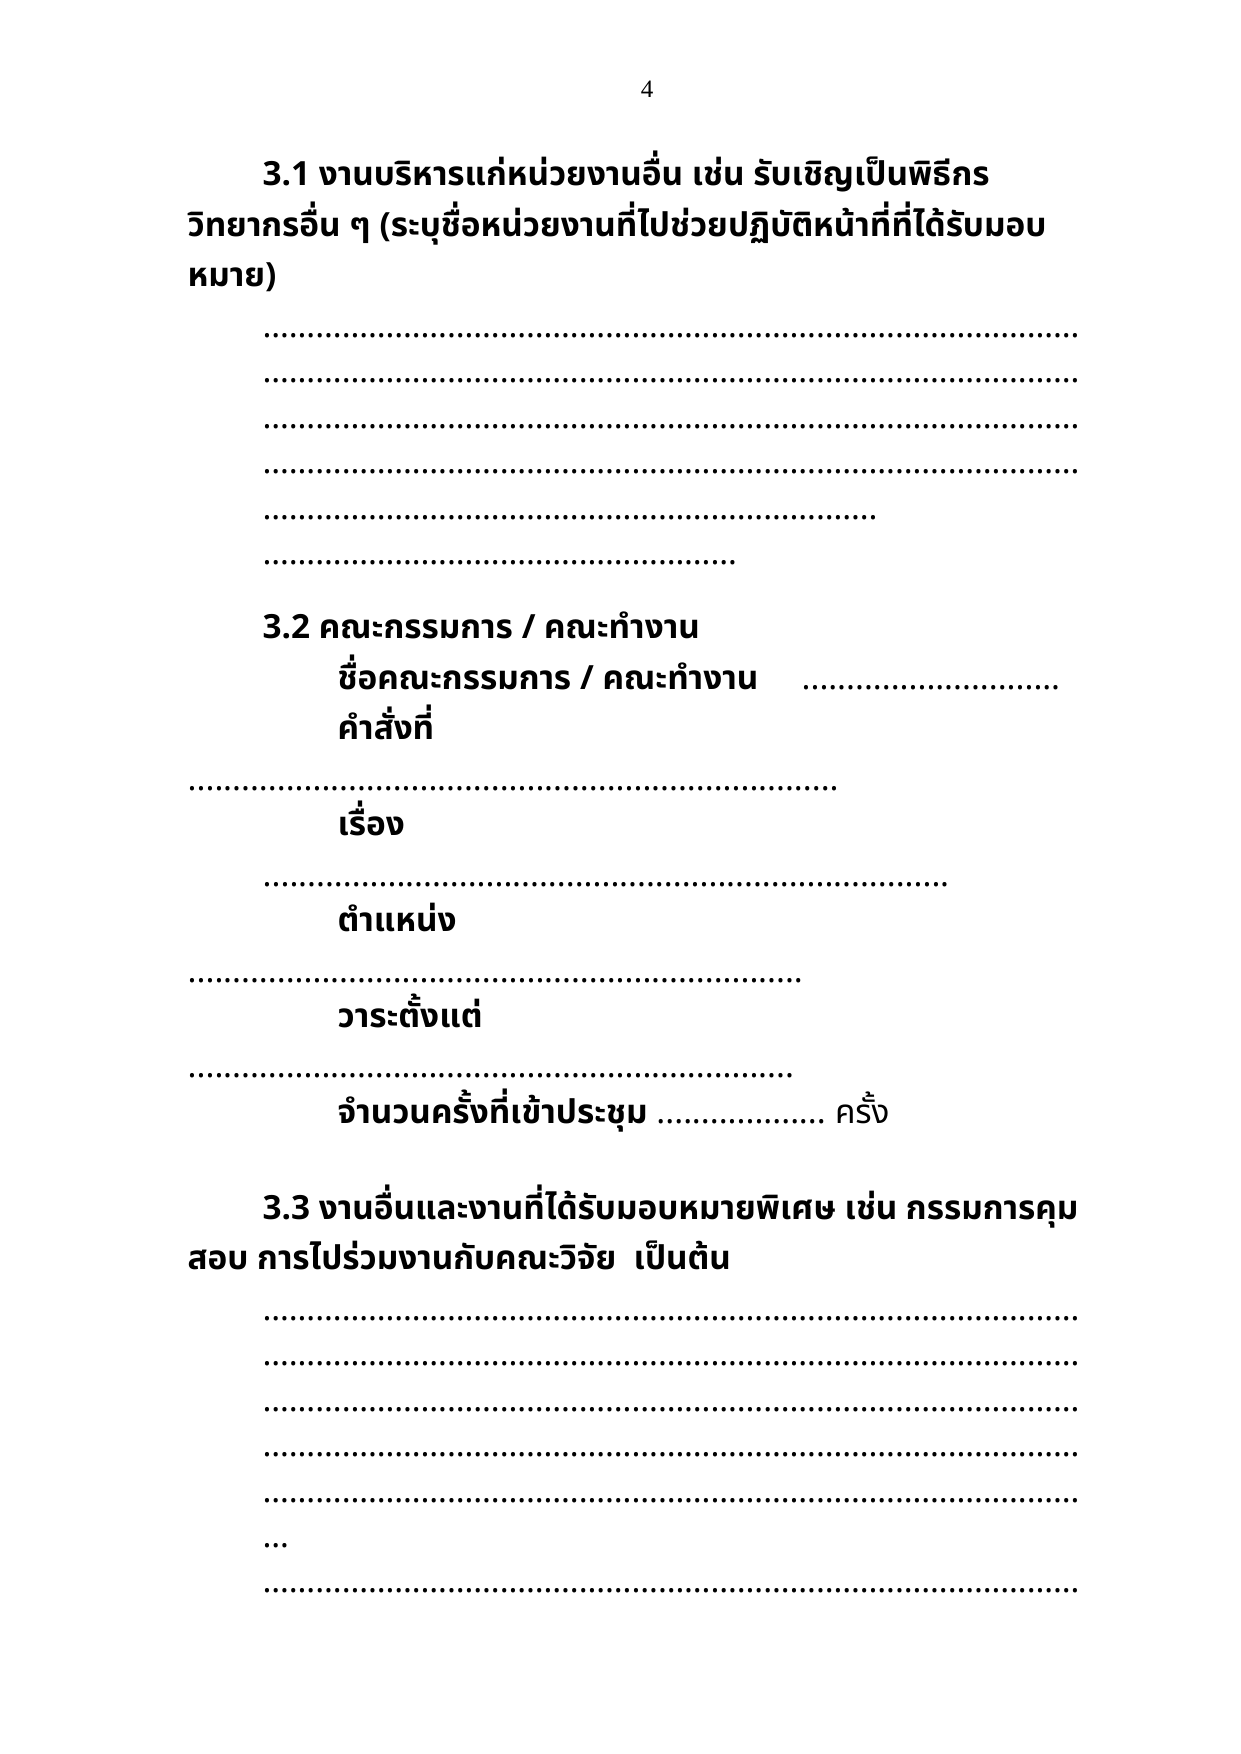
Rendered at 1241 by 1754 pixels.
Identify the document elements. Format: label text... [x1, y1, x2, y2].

text ตำแหน่ง ..................................................................... [187, 896, 1106, 992]
text ……………………………………………………………………………………………………………………………………………………………………………………………………………………………………………………………………………………………………………………………………………………………………………………………………….……………………………………………… [262, 302, 1106, 574]
text คำสั่งที่ ......................................................................... [187, 704, 1106, 800]
text จำนวนครั้งที่เข้าประชุม ................... ครั้ง [187, 1088, 1106, 1138]
text เรื่อง ............................................................................. [262, 800, 1106, 896]
text 3.2 คณะกรรมการ / คณะทำงาน [187, 603, 1106, 654]
text 3.1 งานบริหารแก่หน่วยงานอื่น เช่น รับเชิญเป็นพิธีกร วิทยากรอื่น ๆ (ระบุชื่อหน่วยงานที่ไปช่วยปฏิบัติหน้าที่ที่ได้รับมอบหมาย) [187, 150, 1106, 302]
text ชื่อคณะกรรมการ / คณะทำงาน ............................. [187, 654, 1106, 704]
text วาระตั้งแต่ .................................................................... [187, 992, 1106, 1088]
text 3.3 งานอื่นและงานที่ได้รับมอบหมายพิเศษ เช่น กรรมการคุมสอบ การไปร่วมงานกับคณะวิจัย เป็นต้น [187, 1184, 1106, 1285]
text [262, 1285, 1106, 1603]
